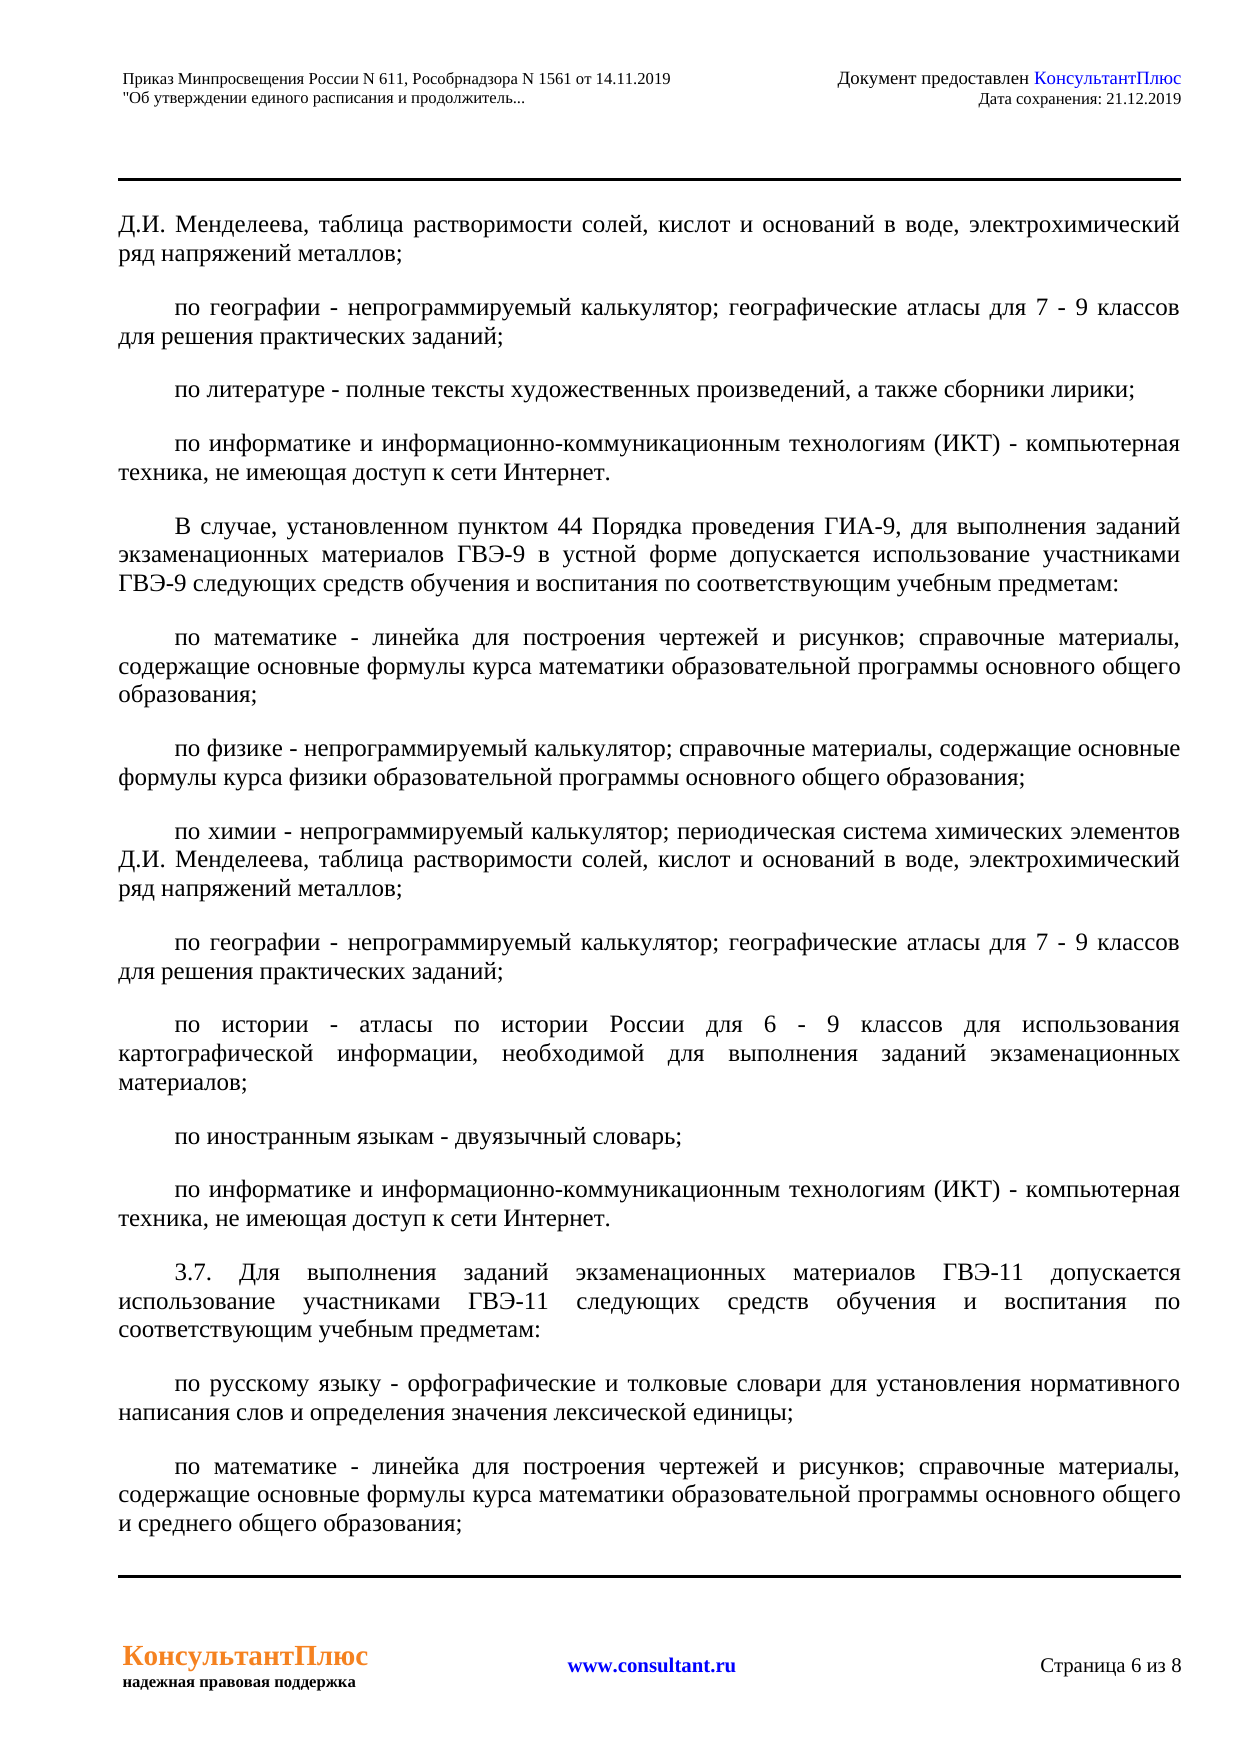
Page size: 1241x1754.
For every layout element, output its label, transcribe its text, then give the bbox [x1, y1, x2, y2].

text по физике - непрограммируемый калькулятор; справочные материалы, содержащие основные формулы курса физики образовательной программы основного общего образования; [118, 733, 1181, 791]
text В случае, установленном пунктом 44 Порядка проведения ГИА-9, для выполнения заданий экзаменационных материалов ГВЭ-9 в устной форме допускается использование участниками ГВЭ-9 следующих средств обучения и воспитания по соответствующим учебным предметам: [118, 511, 1181, 597]
text по русскому языку - орфографические и толковые словари для установления нормативного написания слов и определения значения лексической единицы; [118, 1368, 1181, 1426]
text по географии - непрограммируемый калькулятор; географические атласы для 7 - 9 классов для решения практических заданий; [118, 292, 1181, 349]
text по истории - атласы по истории России для 6 - 9 классов для использования картографической информации, необходимой для выполнения заданий экзаменационных материалов; [118, 1009, 1181, 1096]
text по литературе - полные тексты художественных произведений, а также сборники лирики; [118, 374, 1181, 403]
text по математике - линейка для построения чертежей и рисунков; справочные материалы, содержащие основные формулы курса математики образовательной программы основного общего образования; [118, 622, 1181, 708]
text по географии - непрограммируемый калькулятор; географические атласы для 7 - 9 классов для решения практических заданий; [118, 927, 1181, 984]
text по информатике и информационно-коммуникационным технологиям (ИКТ) - компьютерная техника, не имеющая доступ к сети Интернет. [118, 428, 1181, 486]
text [118, 209, 1181, 267]
text 3.7. Для выполнения заданий экзаменационных материалов ГВЭ-11 допускается использование участниками ГВЭ-11 следующих средств обучения и воспитания по соответствующим учебным предметам: [118, 1257, 1181, 1343]
text по информатике и информационно-коммуникационным технологиям (ИКТ) - компьютерная техника, не имеющая доступ к сети Интернет. [118, 1174, 1181, 1232]
text по иностранным языкам - двуязычный словарь; [118, 1121, 1181, 1149]
text по математике - линейка для построения чертежей и рисунков; справочные материалы, содержащие основные формулы курса математики образовательной программы основного общего и среднего общего образования; [118, 1451, 1181, 1537]
